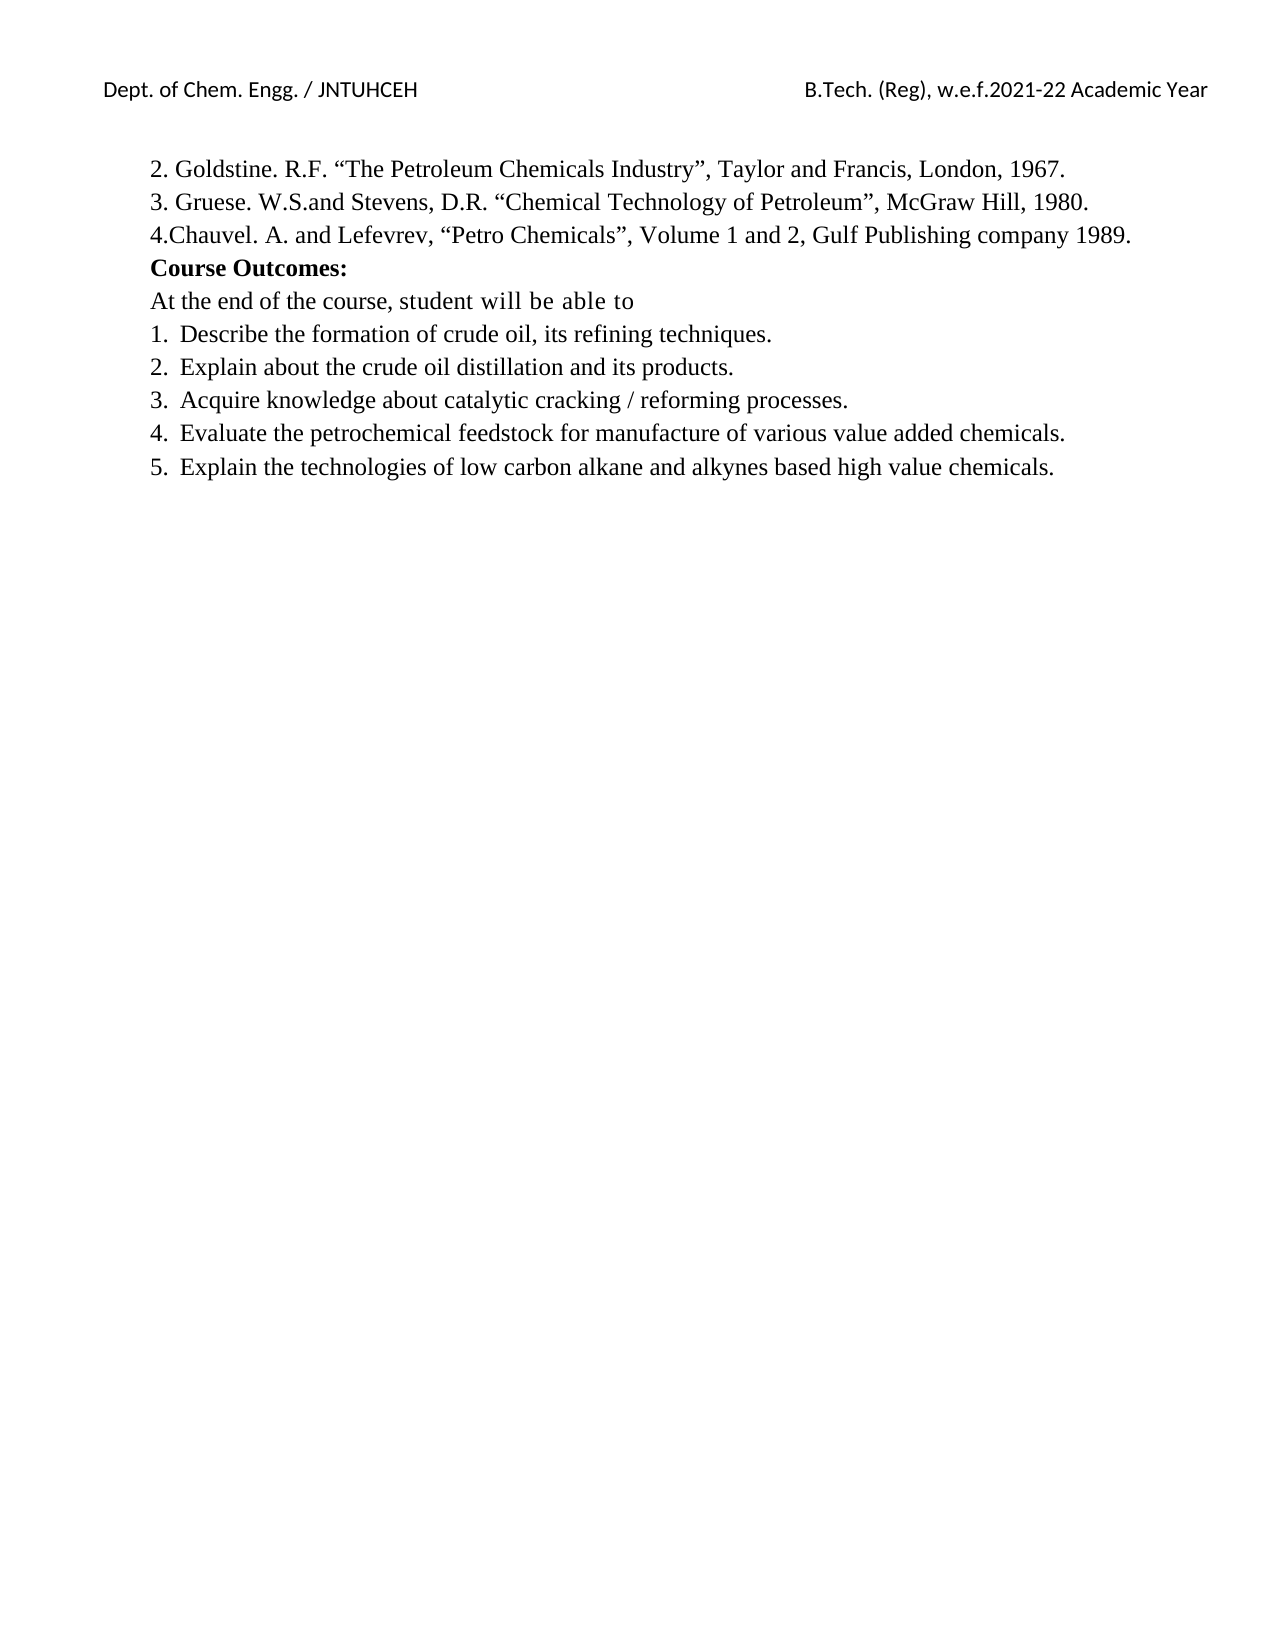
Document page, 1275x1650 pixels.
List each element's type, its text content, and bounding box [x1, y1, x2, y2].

text 2. Goldstine. R.F. “The Petroleum Chemicals Industry”, Taylor and Francis, London, 1967. [150, 154, 1170, 183]
text 3. Gruese. W.S.and Stevens, D.R. “Chemical Technology of Petroleum”, McGraw Hill, 1980. [150, 187, 1170, 216]
text 4.Chauvel. A. and Lefevrev, “Petro Chemicals”, Volume 1 and 2, Gulf Publishing company 1989. [150, 220, 1170, 249]
list Acquire knowledge about catalytic cracking / reforming processes. [150, 386, 1170, 414]
list Evaluate the petrochemical feedstock for manufacture of various value added chemicals. [150, 418, 1170, 447]
list Explain the technologies of low carbon alkane and alkynes based high value chemicals. [150, 452, 1170, 480]
list Explain about the crude oil distillation and its products. [150, 352, 1170, 381]
text At the end of the course, student will be able to [150, 286, 1170, 315]
text Course Outcomes: [150, 253, 1170, 282]
list Describe the formation of crude oil, its refining techniques. [150, 319, 1170, 348]
